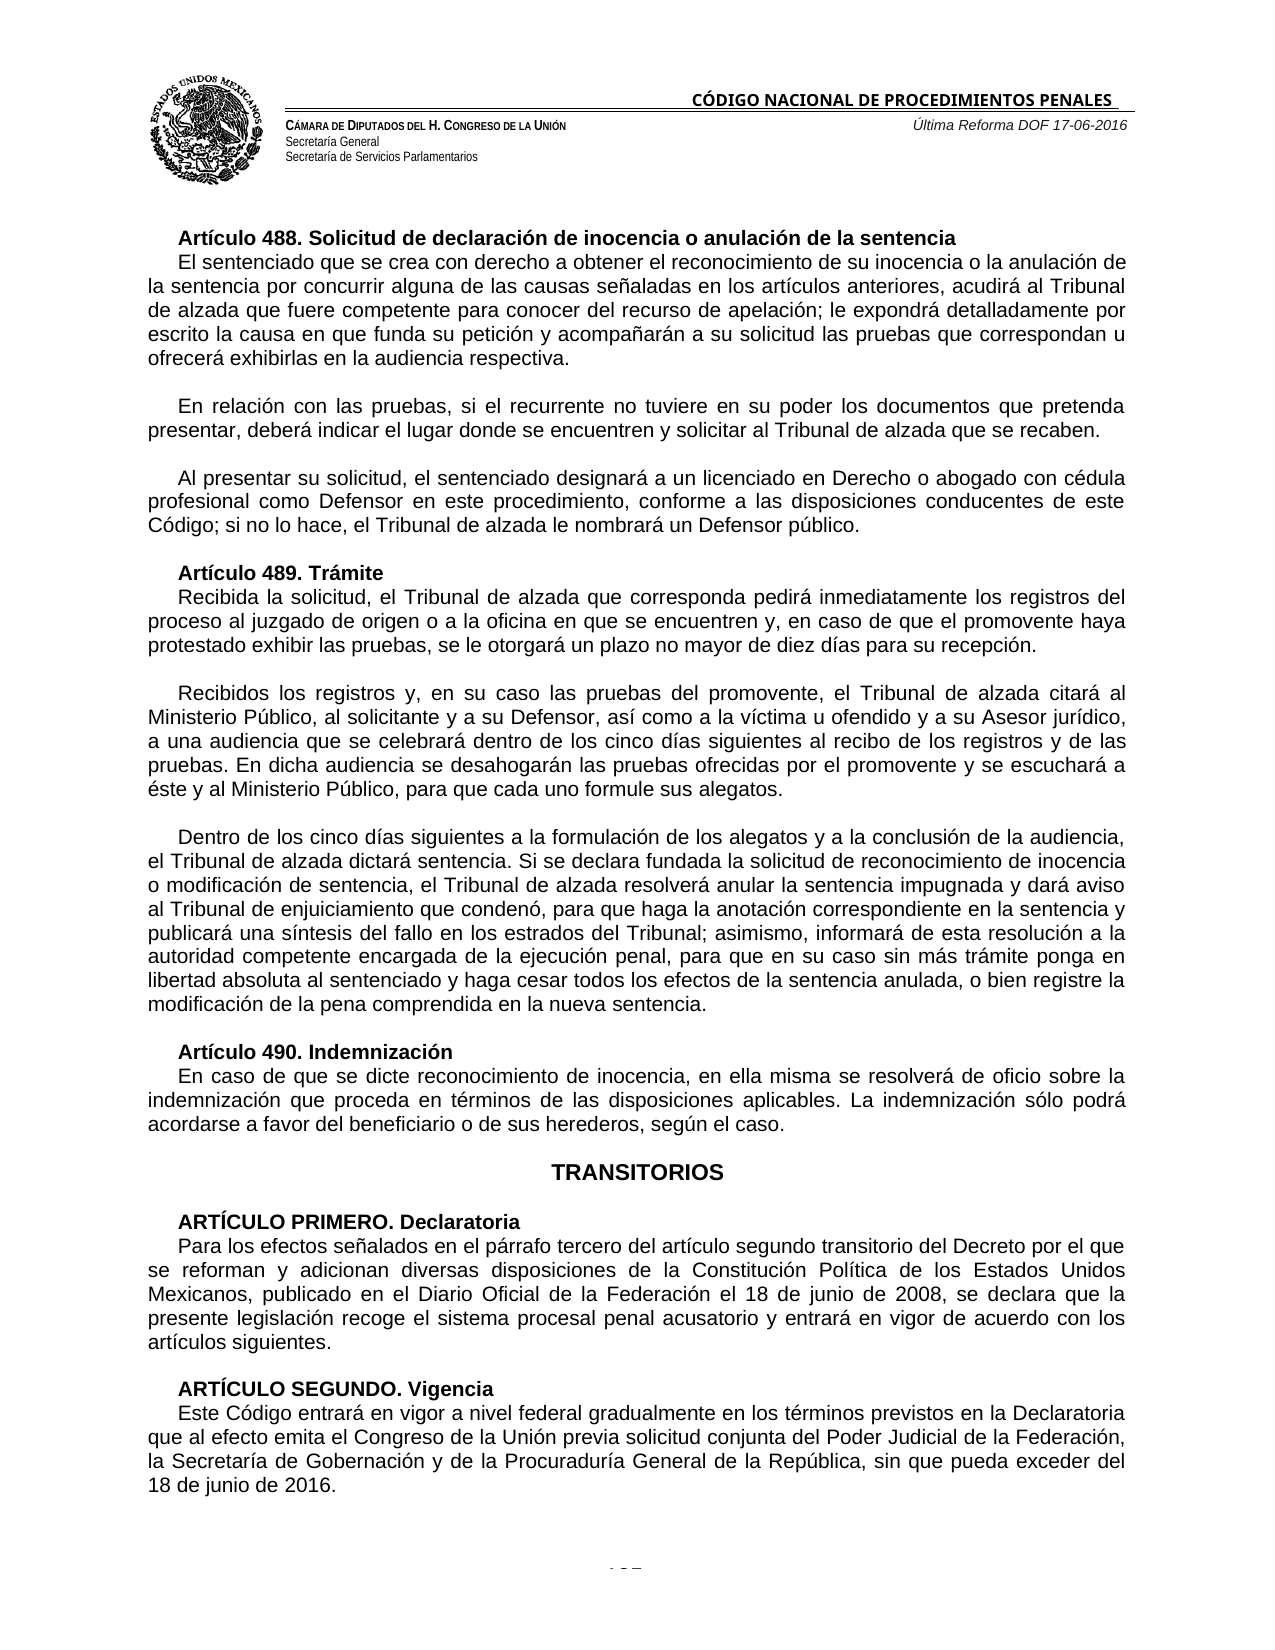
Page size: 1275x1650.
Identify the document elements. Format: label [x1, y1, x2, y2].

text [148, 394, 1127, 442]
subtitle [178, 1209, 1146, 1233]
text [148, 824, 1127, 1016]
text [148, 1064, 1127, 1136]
picture [147, 73, 265, 185]
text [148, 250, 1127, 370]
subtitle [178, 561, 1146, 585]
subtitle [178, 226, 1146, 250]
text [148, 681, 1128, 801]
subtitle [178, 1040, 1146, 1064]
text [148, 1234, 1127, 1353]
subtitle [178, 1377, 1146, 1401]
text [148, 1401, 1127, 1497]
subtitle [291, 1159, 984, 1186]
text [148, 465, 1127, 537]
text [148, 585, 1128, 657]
